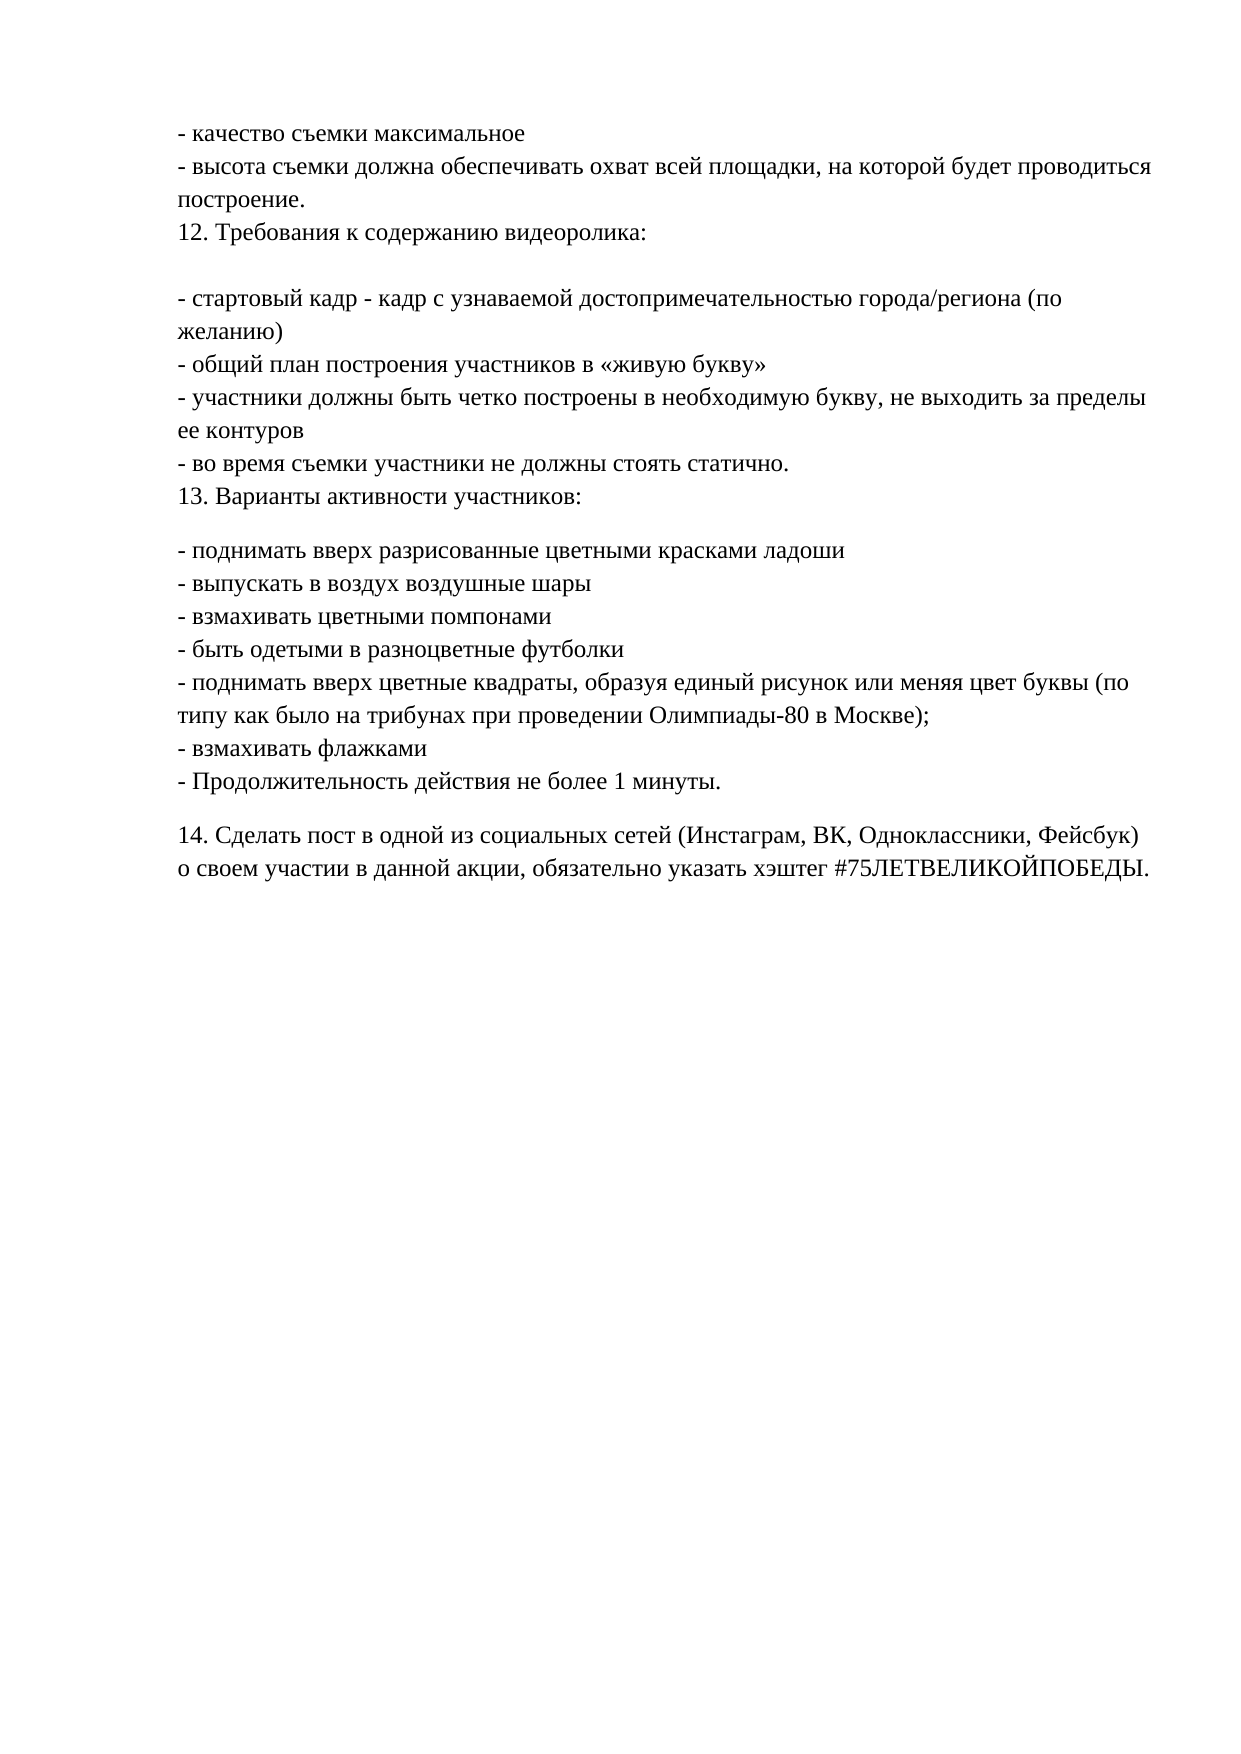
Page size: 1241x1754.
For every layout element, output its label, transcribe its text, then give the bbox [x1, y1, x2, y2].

text - качество съемки максимальное - высота съемки должна обеспечивать охват всей площадки, на которой будет проводиться построение. [177, 118, 1152, 213]
text 14. Сделать пост в одной из социальных сетей (Инстаграм, ВК, Одноклассники, Фейсбук) о своем участии в данной акции, обязательно указать хэштег #75ЛЕТВЕЛИКОЙПОБЕДЫ. [177, 820, 1152, 882]
text 12. Требования к содержанию видеоролика: [177, 217, 1152, 246]
text 13. Варианты активности участников: [177, 481, 1152, 510]
text - поднимать вверх разрисованные цветными красками ладоши - выпускать в воздух воздушные шары - взмахивать цветными помпонами - быть одетыми в разноцветные футболки - поднимать вверх цветные квадраты, образуя единый рисунок или меняя цвет буквы (по типу как было на трибунах при проведении Олимпиады-80 в Москве); - взмахивать флажками - Продолжительность действия не более 1 минуты. [177, 535, 1152, 795]
text - участники должны быть четко построены в необходимую букву, не выходить за пределы ее контуров - во время съемки участники не должны стоять статично. [177, 382, 1152, 477]
text - общий план построения участников в «живую букву» [177, 349, 1152, 378]
text - стартовый кадр - кадр с узнаваемой достопримечательностью города/региона (по желанию) [177, 283, 1152, 345]
